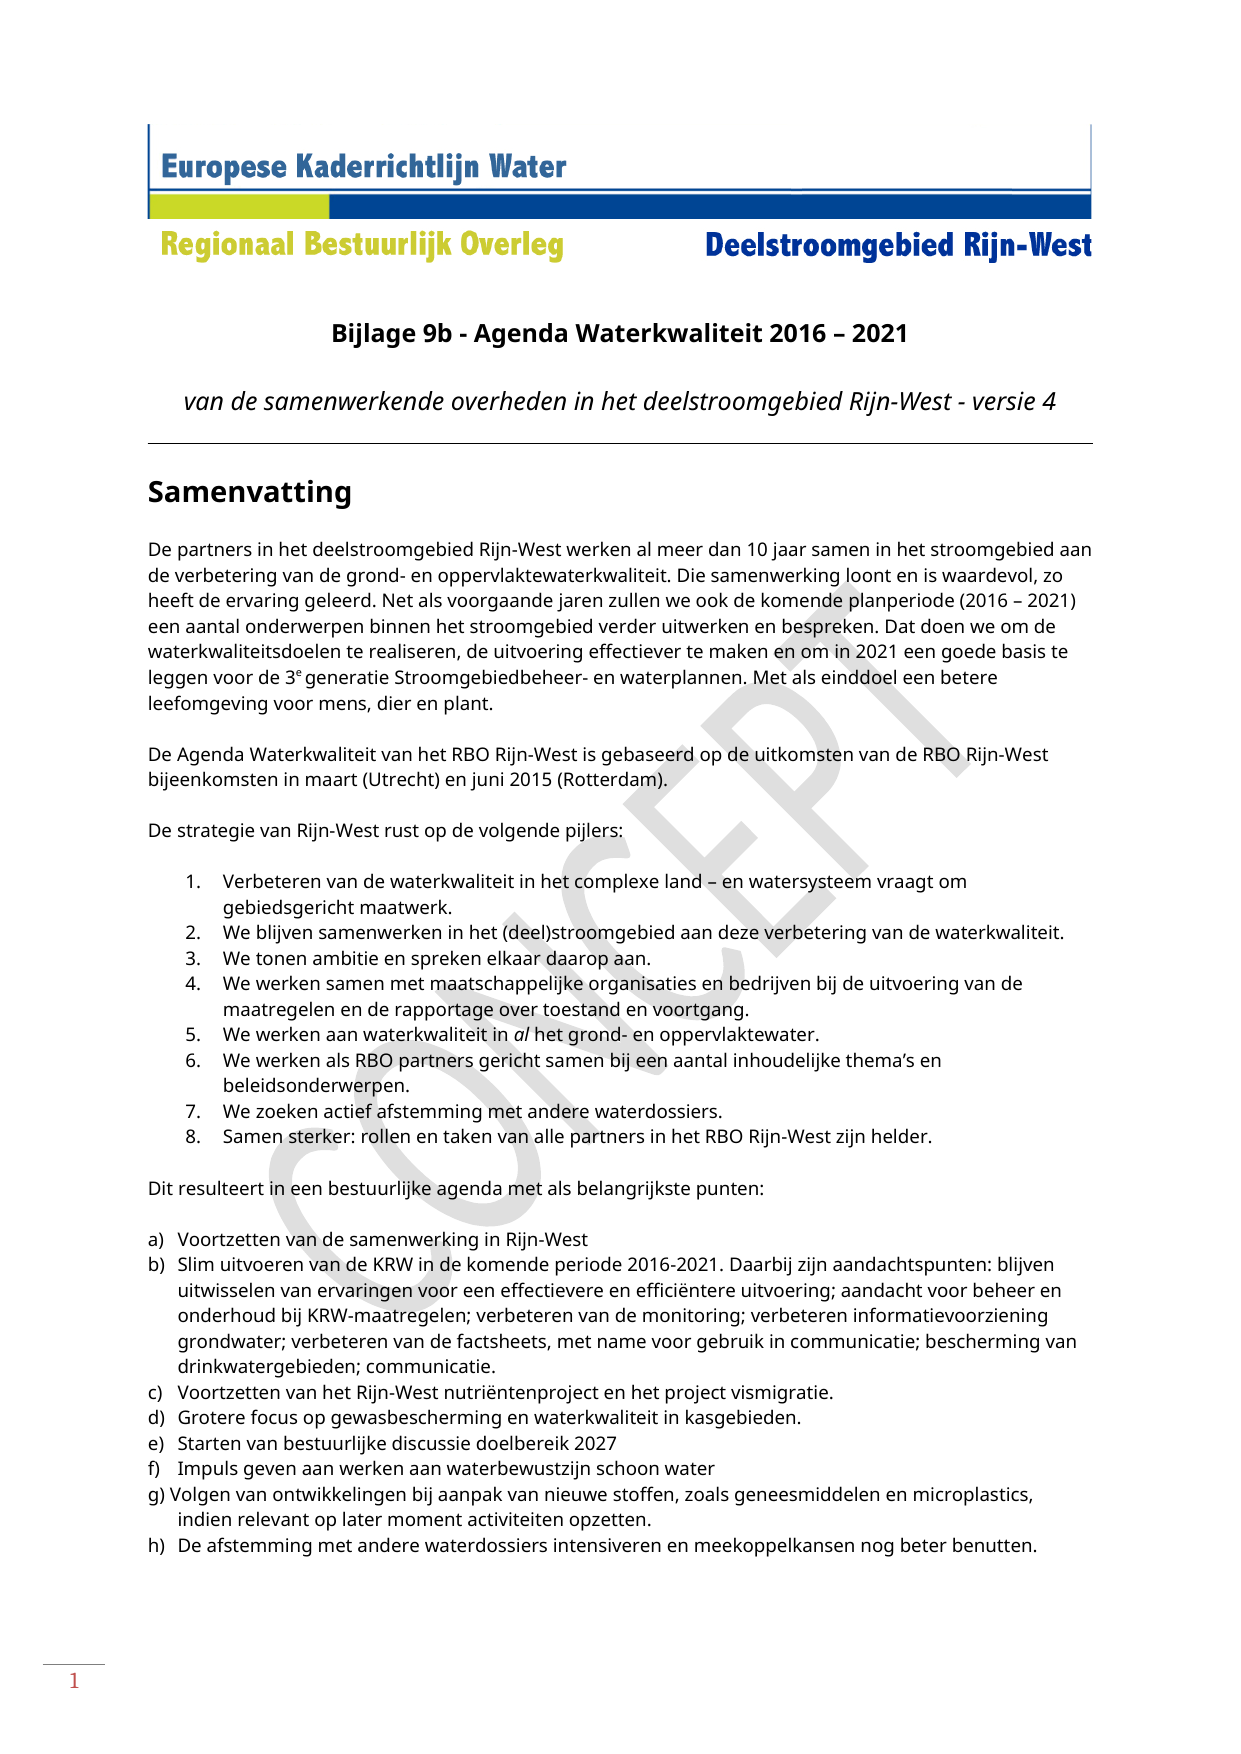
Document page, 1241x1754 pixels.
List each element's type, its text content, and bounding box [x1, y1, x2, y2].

list We tonen ambitie en spreken elkaar daarop aan. [185, 945, 1093, 971]
list We werken samen met maatschappelijke organisaties en bedrijven bij de uitvoering van de maatregelen en de rapportage over toestand en voortgang. [185, 971, 1093, 1022]
text a) Voortzetten van de samenwerking in Rijn-West [148, 1226, 1093, 1251]
text d) Grotere focus op gewasbescherming en waterkwaliteit in kasgebieden. [148, 1404, 1093, 1430]
picture [147, 73, 1092, 263]
list Samen sterker: rollen en taken van alle partners in het RBO Rijn-West zijn helder. [185, 1124, 1093, 1149]
text f) Impuls geven aan werken aan waterbewustzijn schoon water [148, 1456, 1093, 1481]
text e) Starten van bestuurlijke discussie doelbereik 2027 [148, 1430, 1093, 1456]
text Bijlage 9b - Agenda Waterkwaliteit 2016 – 2021 [148, 315, 1093, 349]
text g) Volgen van ontwikkelingen bij aanpak van nieuwe stoffen, zoals geneesmiddelen en microplastics, indien relevant op later moment activiteiten opzetten. [148, 1481, 1093, 1532]
text van de samenwerkende overheden in het deelstroomgebied Rijn-West - versie 4 [148, 383, 1093, 417]
text b) Slim uitvoeren van de KRW in de komende periode 2016-2021. Daarbij zijn aandachtspunten: blijven uitwisselen van ervaringen voor een effectievere en efficiëntere uitvoering; aandacht voor beheer en onderhoud bij KRW-maatregelen; verbeteren van de monitoring; verbeteren informatievoorziening grondwater; verbeteren van de factsheets, met name voor gebruik in communicatie; bescherming van drinkwatergebieden; communicatie. [148, 1251, 1093, 1379]
list We blijven samenwerken in het (deel)stroomgebied aan deze verbetering van de waterkwaliteit. [185, 919, 1093, 945]
text De partners in het deelstroomgebied Rijn-West werken al meer dan 10 jaar samen in het stroomgebied aan de verbetering van de grond- en oppervlaktewaterkwaliteit. Die samenwerking loont en is waardevol, zo heeft de ervaring geleerd. Net als voorgaande jaren zullen we ook de komende planperiode (2016 – 2021) een aantal onderwerpen binnen het stroomgebied verder uitwerken en bespreken. Dat doen we om de waterkwaliteitsdoelen te realiseren, de uitvoering effectiever te maken en om in 2021 een goede basis te leggen voor de 3e generatie Stroomgebiedbeheer- en waterplannen. Met als einddoel een betere leefomgeving voor mens, dier en plant. [148, 511, 1093, 715]
text De Agenda Waterkwaliteit van het RBO Rijn-West is gebaseerd op de uitkomsten van de RBO Rijn-West bijeenkomsten in maart (Utrecht) en juni 2015 (Rotterdam). [148, 741, 1093, 792]
text Samenvatting [148, 472, 1093, 511]
text Dit resulteert in een bestuurlijke agenda met als belangrijkste punten: [148, 1175, 1093, 1200]
list We werken aan waterkwaliteit in al het grond- en oppervlaktewater. [185, 1022, 1093, 1047]
text De strategie van Rijn-West rust op de volgende pijlers: [148, 817, 1093, 843]
list We zoeken actief afstemming met andere waterdossiers. [185, 1098, 1093, 1124]
text h) De afstemming met andere waterdossiers intensiveren en meekoppelkansen nog beter benutten. [148, 1532, 1093, 1558]
list We werken als RBO partners gericht samen bij een aantal inhoudelijke thema’s en beleidsonderwerpen. [185, 1047, 1093, 1098]
text c) Voortzetten van het Rijn-West nutriëntenproject en het project vismigratie. [148, 1379, 1093, 1404]
list Verbeteren van de waterkwaliteit in het complexe land – en watersysteem vraagt om gebiedsgericht maatwerk. [185, 868, 1093, 919]
